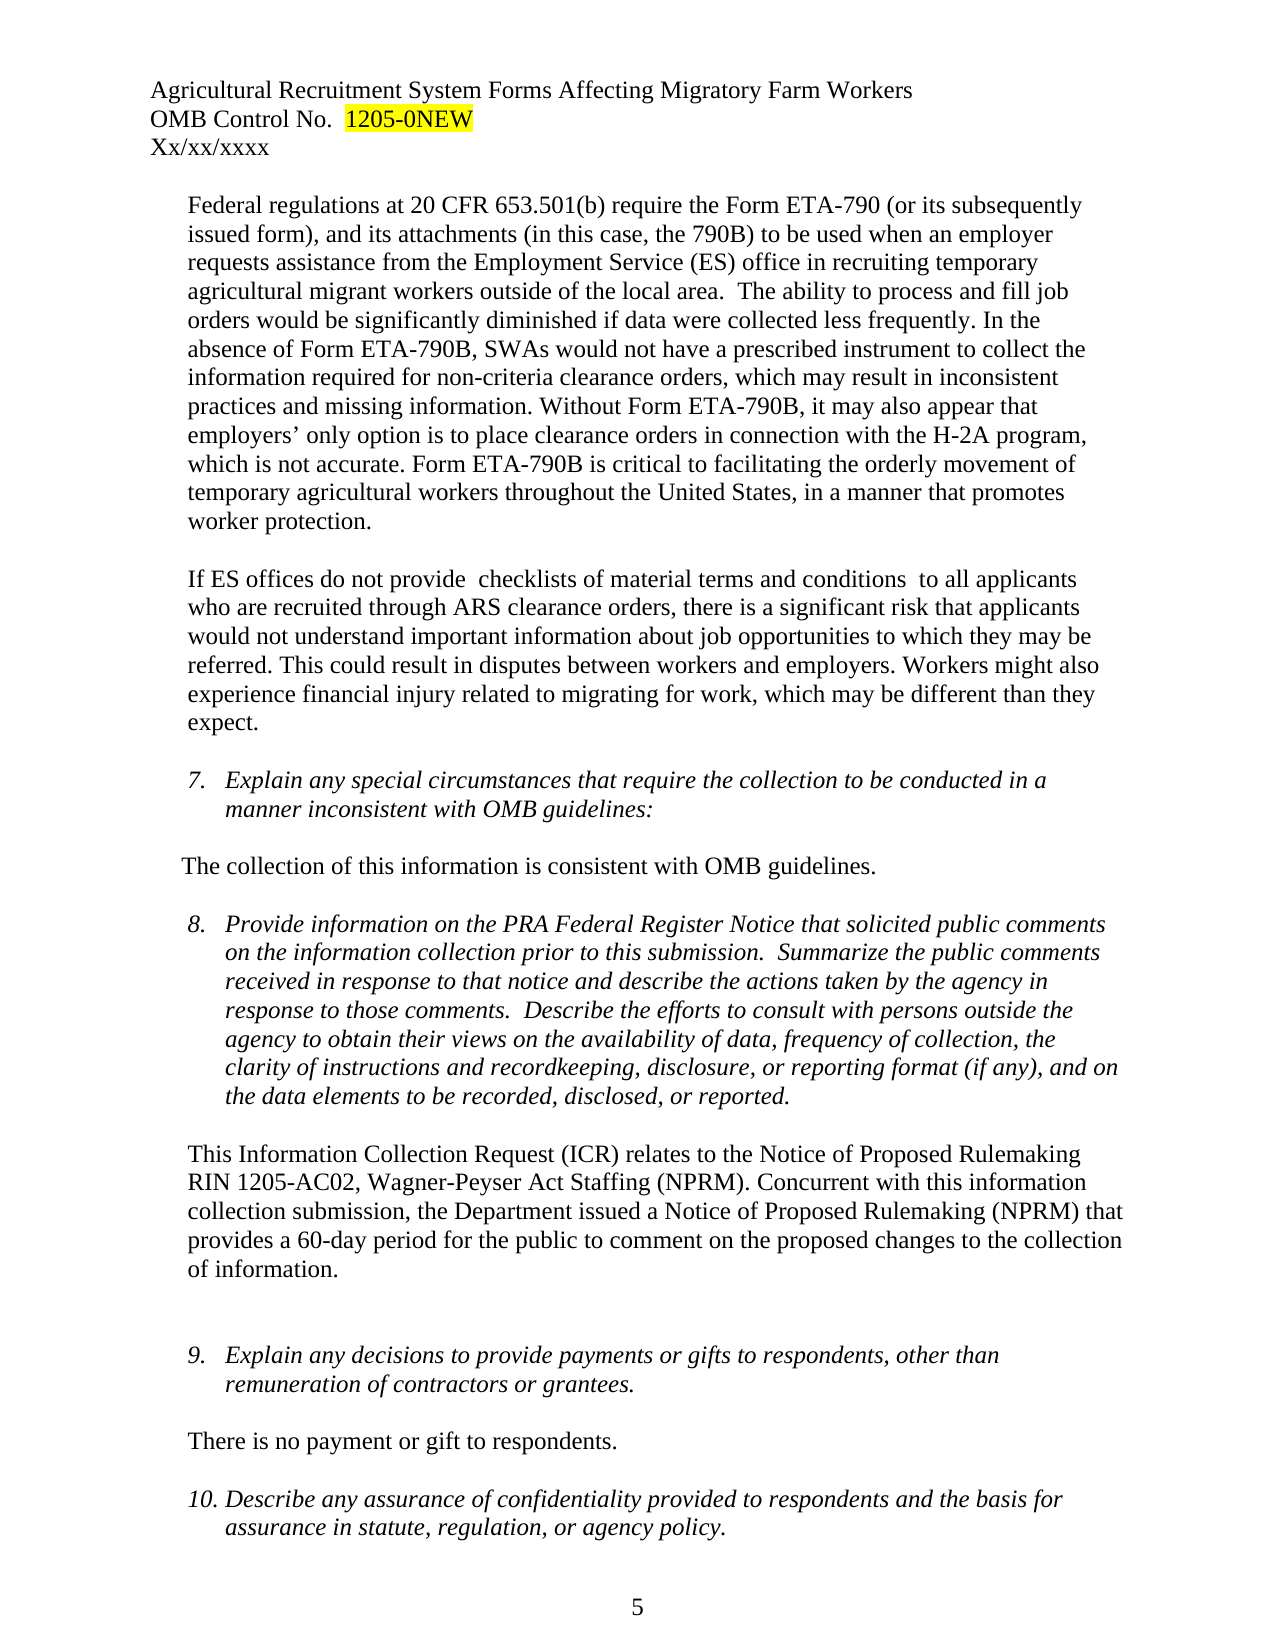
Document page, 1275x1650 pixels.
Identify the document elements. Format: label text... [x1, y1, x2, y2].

text This Information Collection Request (ICR) relates to the Notice of Proposed Rulemaking RIN 1205-AC02, Wagner-Peyser Act Staffing (NPRM). Concurrent with this information collection submission, the Department issued a Notice of Proposed Rulemaking (NPRM) that provides a 60-day period for the public to comment on the proposed changes to the collection of information. [187, 1139, 1125, 1282]
text If ES offices do not provide checklists of material terms and conditions to all applicants who are recruited through ARS clearance orders, there is a significant risk that applicants would not understand important information about job opportunities to which they may be referred. This could result in disputes between workers and employers. Workers might also experience financial injury related to migrating for work, which may be different than they expect. [187, 564, 1125, 736]
text Federal regulations at 20 CFR 653.501(b) require the Form ETA-790 (or its subsequently issued form), and its attachments (in this case, the 790B) to be used when an employer requests assistance from the Employment Service (ES) office in recruiting temporary agricultural migrant workers outside of the local area. The ability to process and fill job orders would be significantly diminished if data were collected less frequently. In the absence of Form ETA-790B, SWAs would not have a prescribed instrument to collect the information required for non-criteria clearance orders, which may result in inconsistent practices and missing information. Without Form ETA-790B, it may also appear that employers’ only option is to place clearance orders in connection with the H-2A program, which is not accurate. Form ETA-790B is critical to facilitating the orderly movement of temporary agricultural workers throughout the United States, in a manner that promotes worker protection. [187, 190, 1125, 535]
list Explain any special circumstances that require the collection to be conducted in a manner inconsistent with OMB guidelines: [187, 765, 1125, 822]
text The collection of this information is consistent with OMB guidelines. [150, 851, 1125, 880]
list Provide information on the PRA Federal Register Notice that solicited public comments on the information collection prior to this submission. Summarize the public comments received in response to that notice and describe the actions taken by the agency in response to those comments. Describe the efforts to consult with persons outside the agency to obtain their views on the availability of data, frequency of collection, the clarity of instructions and recordkeeping, disclosure, or reporting format (if any), and on the data elements to be recorded, disclosed, or reported. [187, 909, 1125, 1110]
list Describe any assurance of confidentiality provided to respondents and the basis for assurance in statute, regulation, or agency policy. [187, 1484, 1125, 1541]
text There is no payment or gift to respondents. [187, 1426, 1125, 1455]
list Explain any decisions to provide payments or gifts to respondents, other than remuneration of contractors or grantees. [187, 1340, 1125, 1397]
